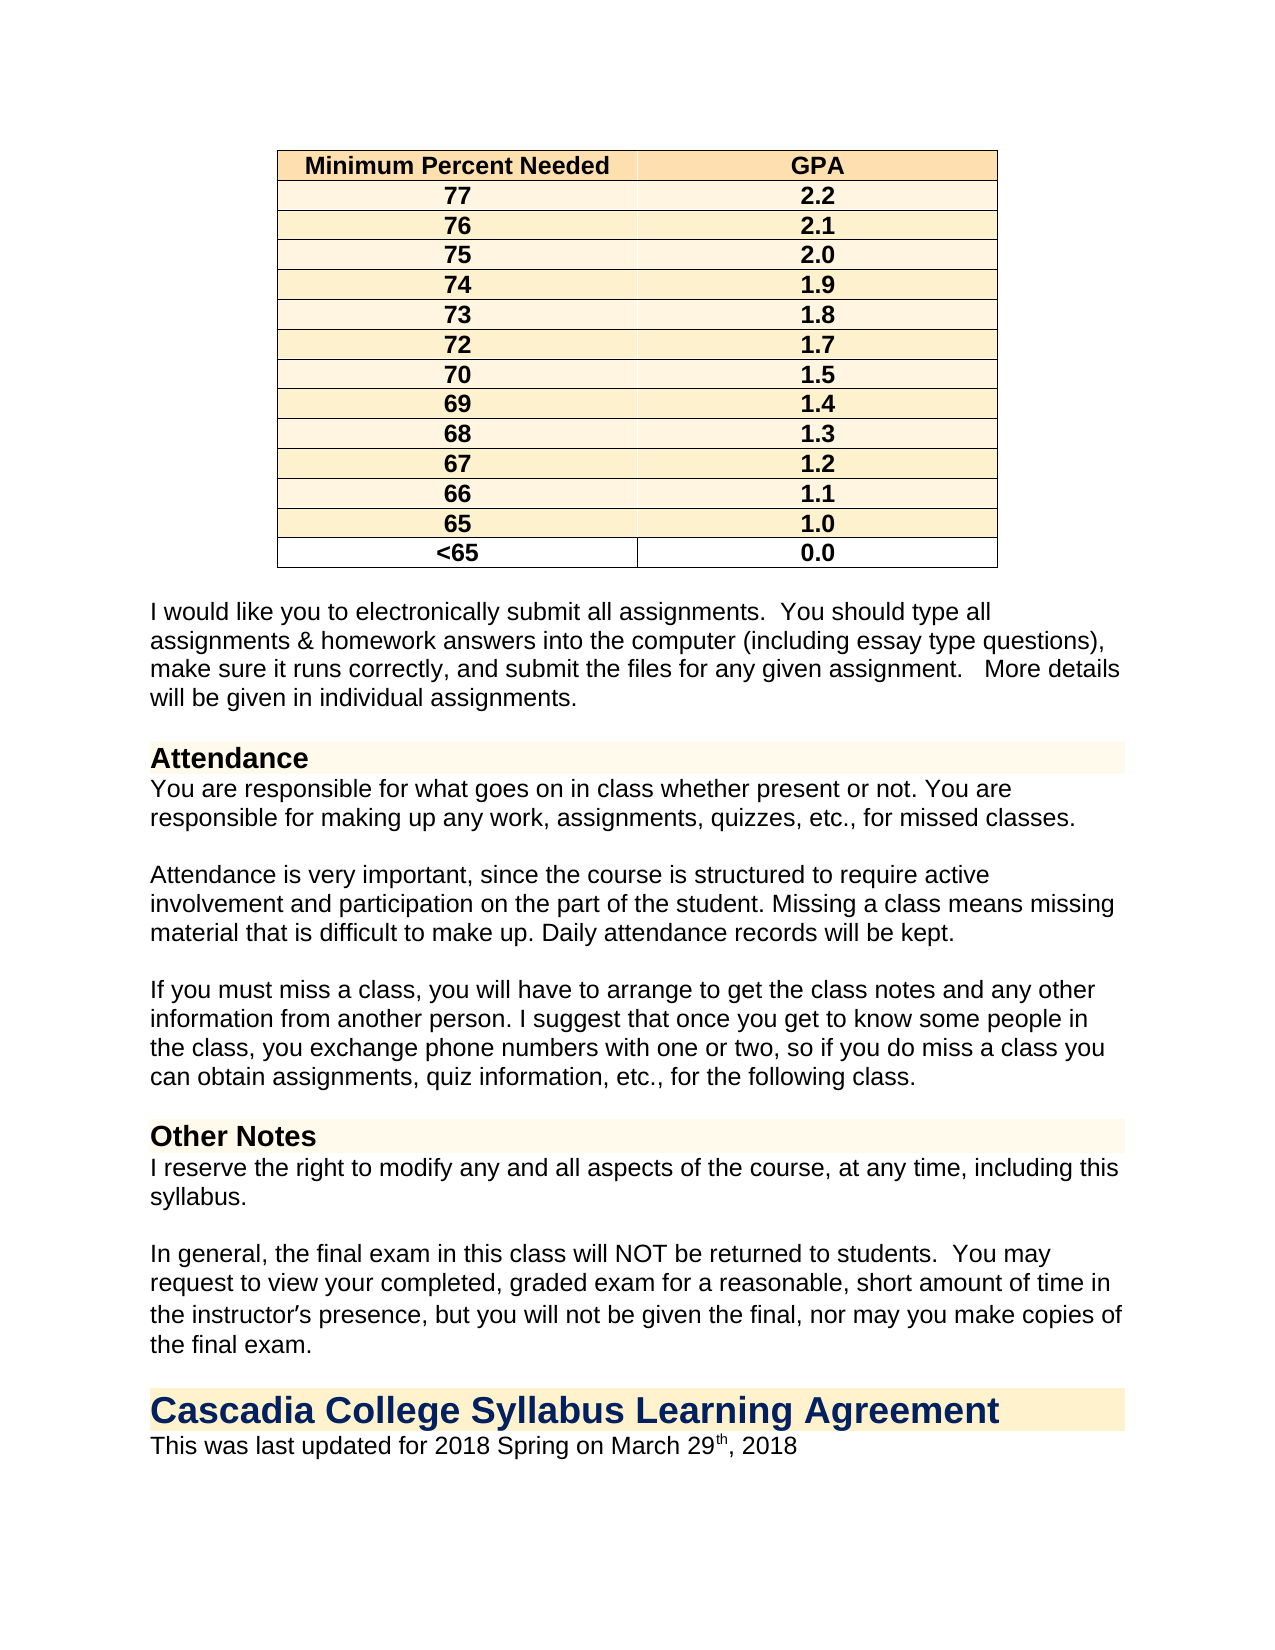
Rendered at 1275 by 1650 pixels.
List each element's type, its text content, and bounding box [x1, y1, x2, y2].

table_cell 1.8 [638, 300, 997, 329]
table_cell 1.5 [638, 360, 997, 388]
table_cell 75 [278, 240, 637, 269]
table_cell 76 [278, 211, 637, 239]
table_cell 1.9 [638, 270, 997, 299]
table_header Minimum Percent Needed [278, 151, 637, 180]
table_cell 1.0 [638, 509, 997, 537]
table_cell 2.0 [638, 240, 997, 269]
text You are responsible for what goes on in class whether present or not. You are responsible for making up any work, assignments, quizzes, etc., for missed classes. [150, 774, 1125, 832]
text Attendance is very important, since the course is structured to require active involvement and participation on the part of the student. Missing a class means missing material that is difficult to make up. Daily attendance records will be kept. [150, 860, 1125, 947]
table_cell 1.3 [638, 419, 997, 448]
text If you must miss a class, you will have to arrange to get the class notes and any other information from another person. I suggest that once you get to know some people in the class, you exchange phone numbers with one or two, so if you do miss a class you can obtain assignments, quiz information, etc., for the following class. [150, 975, 1125, 1090]
table_cell 2.1 [638, 211, 997, 239]
text I would like you to electronically submit all assignments. You should type all assignments & homework answers into the computer (including essay type questions), make sure it runs correctly, and submit the files for any given assignment. More details will be given in individual assignments. [150, 597, 1125, 712]
table_cell 1.2 [638, 449, 997, 478]
subtitle Attendance [150, 741, 1125, 774]
table_cell 72 [278, 330, 637, 358]
table_cell 66 [278, 479, 637, 507]
text This was last updated for 2018 Spring on March 29th, 2018 [150, 1431, 1125, 1460]
subtitle Other Notes [150, 1119, 1125, 1153]
text In general, the final exam in this class will NOT be returned to students. You may request to view your completed, graded exam for a reasonable, short amount of time in the instructor’s presence, but you will not be given the final, nor may you make copies of the final exam. [150, 1239, 1125, 1359]
table_cell 65 [278, 509, 637, 537]
text I reserve the right to modify any and all aspects of the course, at any time, including this syllabus. [150, 1153, 1125, 1210]
table_cell 1.1 [638, 479, 997, 507]
table_cell 1.4 [638, 389, 997, 418]
table_cell 77 [278, 181, 637, 209]
table_cell 1.7 [638, 330, 997, 358]
table_cell 2.2 [638, 181, 997, 209]
subtitle Cascadia College Syllabus Learning Agreement [150, 1388, 1125, 1431]
table_cell 70 [278, 360, 637, 388]
table_cell 0.0 [638, 538, 997, 567]
table_cell 68 [278, 419, 637, 448]
table_cell 69 [278, 389, 637, 418]
table_cell 73 [278, 300, 637, 329]
table_cell 67 [278, 449, 637, 478]
table_cell 74 [278, 270, 637, 299]
table_cell <65 [278, 538, 637, 567]
table_header GPA [638, 151, 997, 180]
